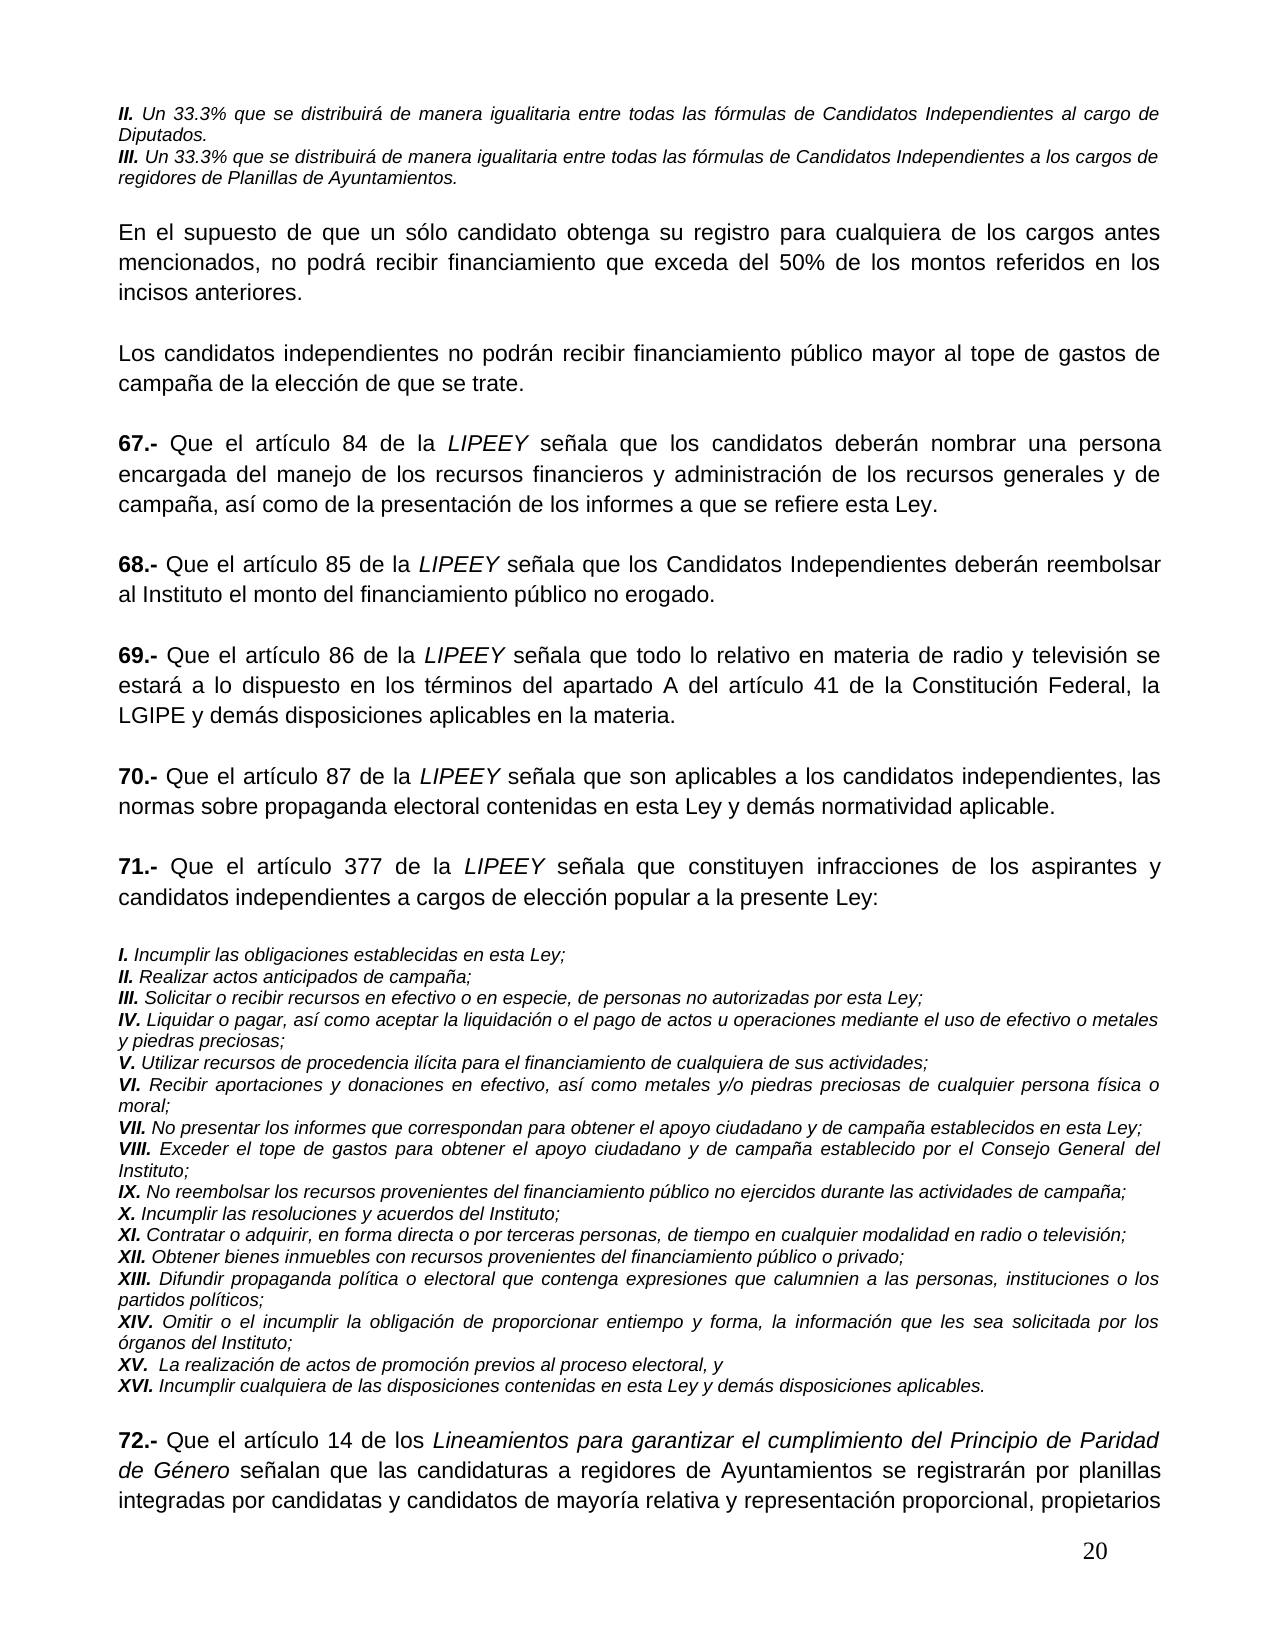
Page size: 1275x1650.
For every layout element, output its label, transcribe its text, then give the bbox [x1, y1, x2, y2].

text VII. No presentar los informes que correspondan para obtener el apoyo ciudadano y de campaña establecidos en esta Ley; [118, 1116, 1161, 1138]
text XIV. Omitir o el incumplir la obligación de proporcionar entiempo y forma, la información que les sea solicitada por los órganos del Instituto; [118, 1311, 1161, 1354]
text III. Un 33.3% que se distribuirá de manera igualitaria entre todas las fórmulas de Candidatos Independientes a los cargos de regidores de Planillas de Ayuntamientos. [118, 146, 1161, 189]
text XI. Contratar o adquirir, en forma directa o por terceras personas, de tiempo en cualquier modalidad en radio o televisión; [118, 1224, 1161, 1246]
text XVI. Incumplir cualquiera de las disposiciones contenidas en esta Ley y demás disposiciones aplicables. [118, 1375, 1161, 1397]
text 70.- Que el artículo 87 de la LIPEEY señala que son aplicables a los candidatos independientes, las normas sobre propaganda electoral contenidas en esta Ley y demás normatividad aplicable. [118, 763, 1161, 819]
text X. Incumplir las resoluciones y acuerdos del Instituto; [118, 1203, 1161, 1224]
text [118, 1427, 1161, 1514]
text 68.- Que el artículo 85 de la LIPEEY señala que los Candidatos Independientes deberán reembolsar al Instituto el monto del financiamiento público no erogado. [118, 551, 1161, 608]
text 71.- Que el artículo 377 de la LIPEEY señala que constituyen infracciones de los aspirantes y candidatos independientes a cargos de elección popular a la presente Ley: [118, 853, 1161, 910]
text 69.- Que el artículo 86 de la LIPEEY señala que todo lo relativo en materia de radio y televisión se estará a lo dispuesto en los términos del apartado A del artículo 41 de la Constitución Federal, la LGIPE y demás disposiciones aplicables en la materia. [118, 642, 1161, 729]
text VI. Recibir aportaciones y donaciones en efectivo, así como metales y/o piedras preciosas de cualquier persona física o moral; [118, 1073, 1161, 1116]
text II. Un 33.3% que se distribuirá de manera igualitaria entre todas las fórmulas de Candidatos Independientes al cargo de Diputados. [118, 102, 1161, 146]
text Los candidatos independientes no podrán recibir financiamiento público mayor al tope de gastos de campaña de la elección de que se trate. [118, 340, 1161, 396]
text XV. La realización de actos de promoción previos al proceso electoral, y [118, 1354, 1161, 1375]
text IX. No reembolsar los recursos provenientes del financiamiento público no ejercidos durante las actividades de campaña; [118, 1181, 1161, 1203]
text I. Incumplir las obligaciones establecidas en esta Ley; [118, 944, 1161, 966]
text V. Utilizar recursos de procedencia ilícita para el financiamiento de cualquiera de sus actividades; [118, 1052, 1161, 1073]
text II. Realizar actos anticipados de campaña; [118, 966, 1161, 987]
text III. Solicitar o recibir recursos en efectivo o en especie, de personas no autorizadas por esta Ley; [118, 987, 1161, 1009]
text En el supuesto de que un sólo candidato obtenga su registro para cualquiera de los cargos antes mencionados, no podrá recibir financiamiento que exceda del 50% de los montos referidos en los incisos anteriores. [118, 219, 1161, 306]
text XII. Obtener bienes inmuebles con recursos provenientes del financiamiento público o privado; [118, 1246, 1161, 1267]
text 67.- Que el artículo 84 de la LIPEEY señala que los candidatos deberán nombrar una persona encargada del manejo de los recursos financieros y administración de los recursos generales y de campaña, así como de la presentación de los informes a que se refiere esta Ley. [118, 430, 1161, 517]
text IV. Liquidar o pagar, así como aceptar la liquidación o el pago de actos u operaciones mediante el uso de efectivo o metales y piedras preciosas; [118, 1009, 1161, 1052]
text VIII. Exceder el tope de gastos para obtener el apoyo ciudadano y de campaña establecido por el Consejo General del Instituto; [118, 1138, 1161, 1181]
text XIII. Difundir propaganda política o electoral que contenga expresiones que calumnien a las personas, instituciones o los partidos políticos; [118, 1267, 1161, 1311]
